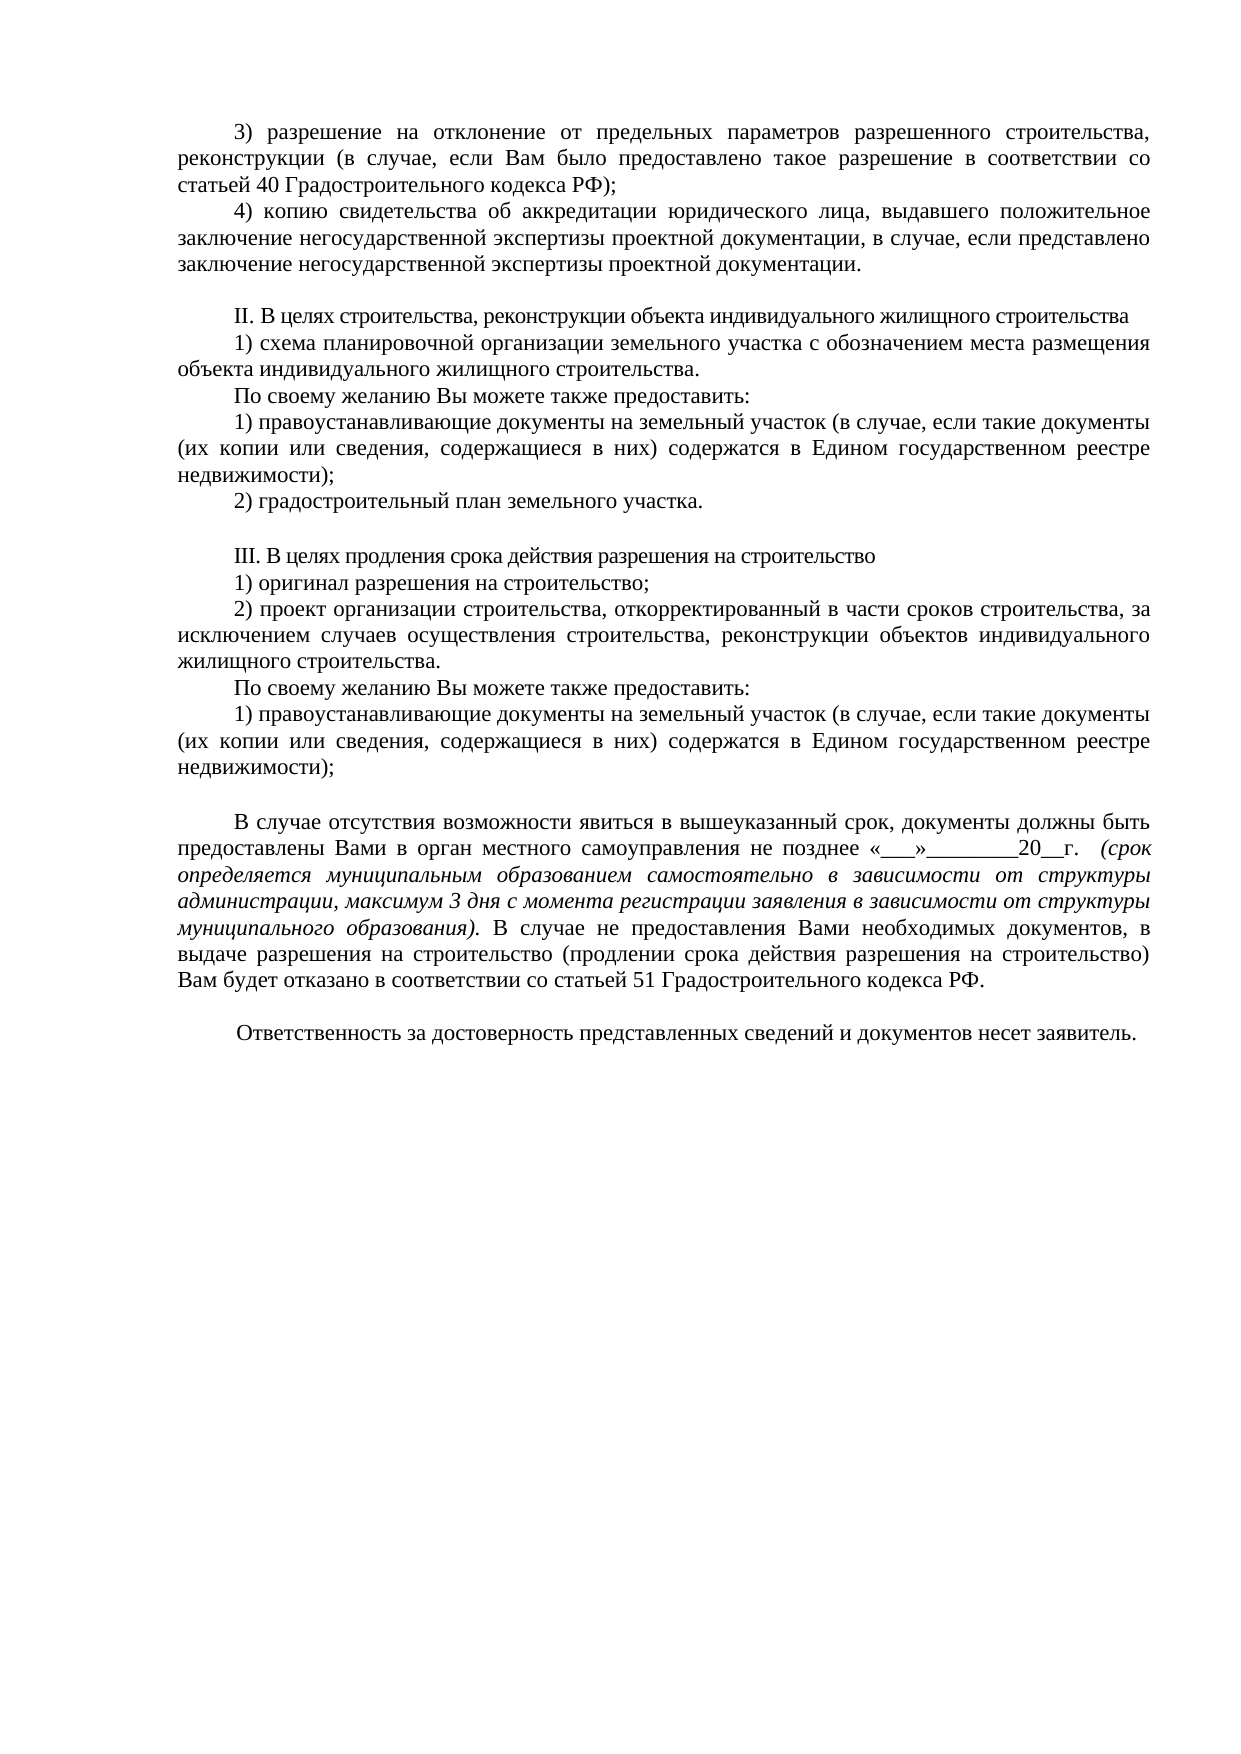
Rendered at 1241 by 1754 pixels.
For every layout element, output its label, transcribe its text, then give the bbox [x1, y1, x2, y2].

text 1) схема планировочной организации земельного участка с обозначением места размещения объекта индивидуального жилищного строительства. [177, 329, 1152, 382]
text 2) проект организации строительства, откорректированный в части сроков строительства, за исключением случаев осуществления строительства, реконструкции объектов индивидуального жилищного строительства. [177, 595, 1152, 674]
text По своему желанию Вы можете также предоставить: [177, 382, 1152, 408]
text 2) градостроительный план земельного участка. [177, 487, 1152, 513]
text В случае отсутствия возможности явиться в вышеуказанный срок, документы должны быть предоставлены Вами в орган местного самоуправления не позднее «___»________20__г. (срок определяется муниципальным образованием самостоятельно в зависимости от структуры администрации, максимум 3 дня с момента регистрации заявления в зависимости от структуры муниципального образования). В случае не предоставления Вами необходимых документов, в выдаче разрешения на строительство (продлении срока действия разрешения на строительство) Вам будет отказано в соответствии со статьей 51 Градостроительного кодекса РФ. [177, 808, 1152, 993]
text Ответственность за достоверность представленных сведений и документов несет заявитель. [177, 1019, 1152, 1045]
text 3) разрешение на отклонение от предельных параметров разрешенного строительства, реконструкции (в случае, если Вам было предоставлено такое разрешение в соответствии со статьей 40 Градостроительного кодекса РФ); [177, 118, 1152, 197]
text III. В целях продления срока действия разрешения на строительство [177, 542, 1152, 568]
text По своему желанию Вы можете также предоставить: [177, 674, 1152, 700]
text II. В целях строительства, реконструкции объекта индивидуального жилищного строительства [177, 303, 1152, 329]
text 1) оригинал разрешения на строительство; [177, 568, 1152, 595]
text 4) копию свидетельства об аккредитации юридического лица, выдавшего положительное заключение негосударственной экспертизы проектной документации, в случае, если представлено заключение негосударственной экспертизы проектной документации. [177, 197, 1152, 276]
